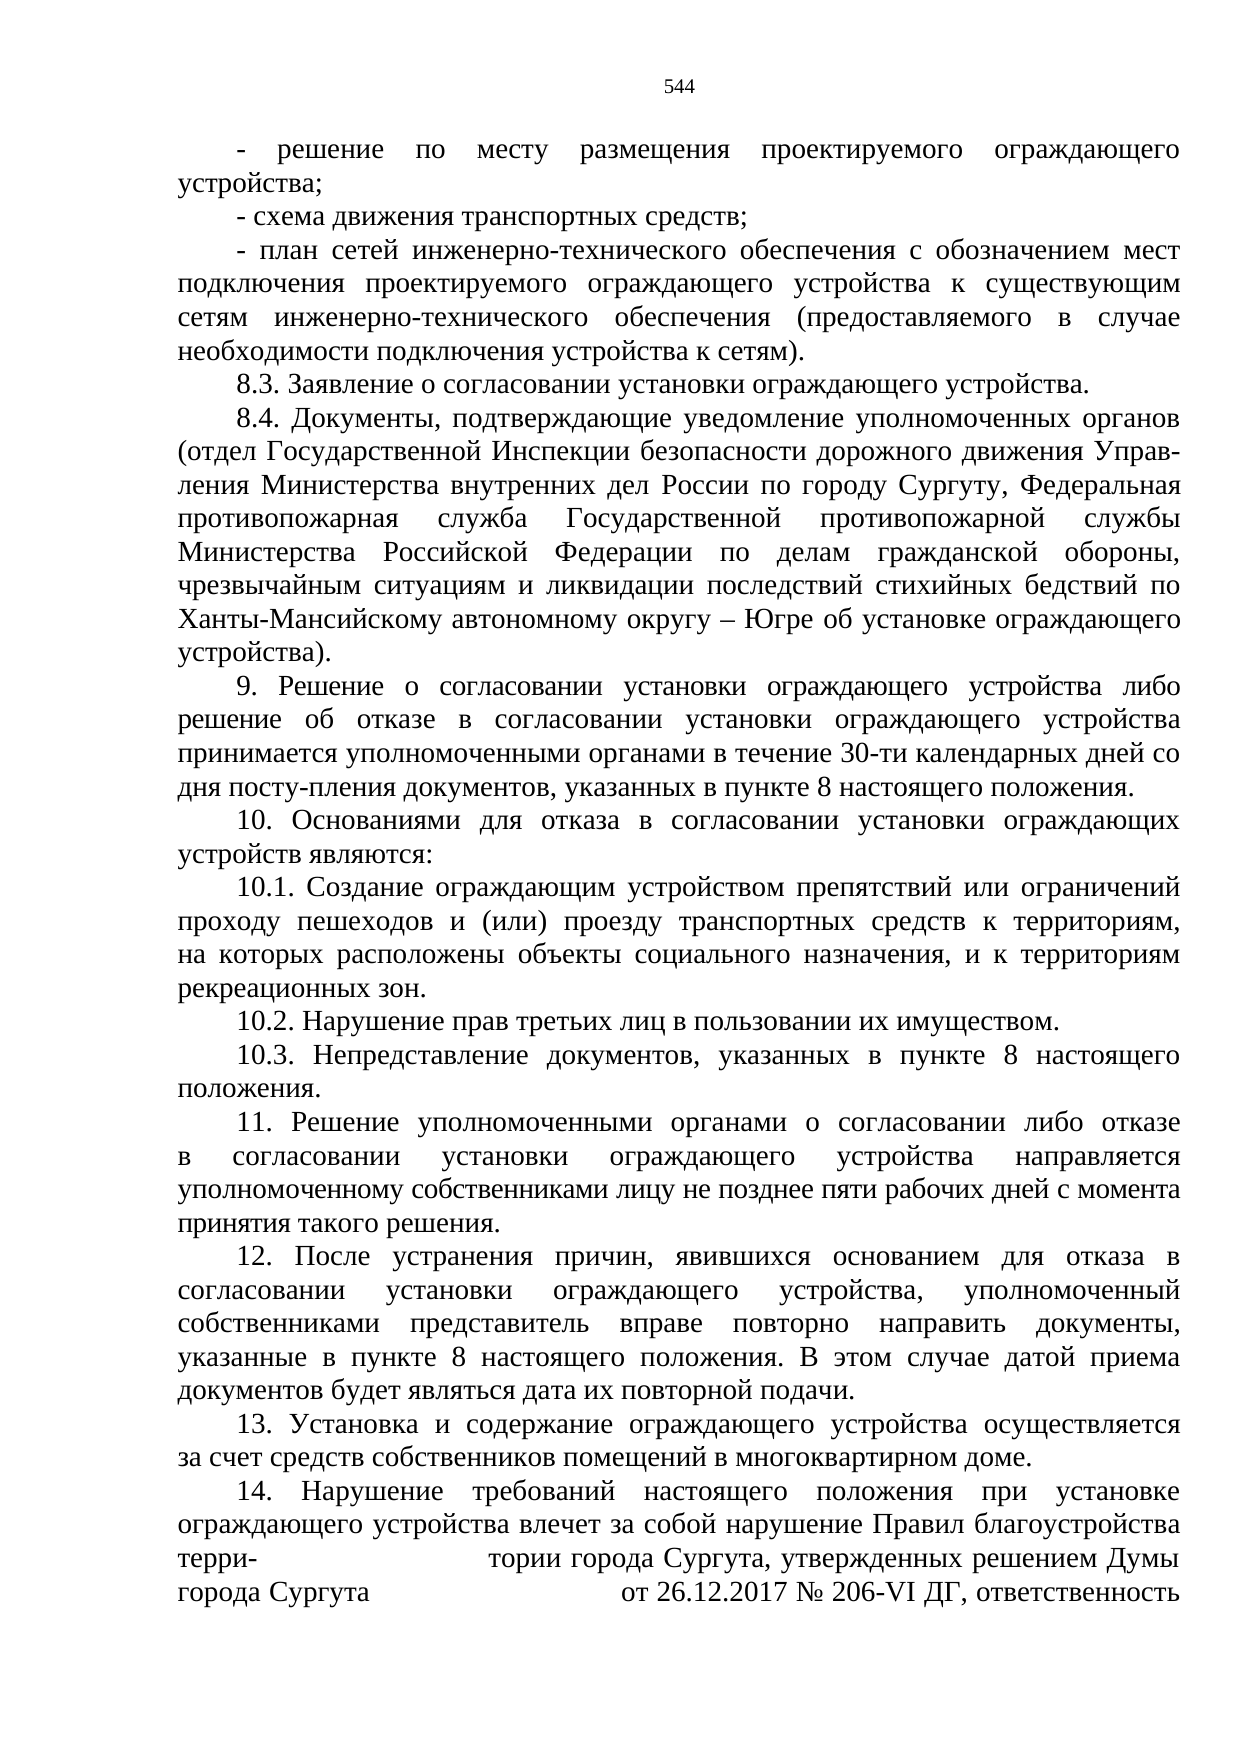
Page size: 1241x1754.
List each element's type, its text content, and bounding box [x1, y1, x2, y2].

text - решение по месту размещения проектируемого ограждающего устройства; [177, 131, 1181, 198]
text - схема движения транспортных средств; [177, 198, 1181, 232]
text 13. Установка и содержание ограждающего устройства осуществляется за счет средств собственников помещений в многоквартирном доме. [177, 1406, 1181, 1473]
text 10. Основаниями для отказа в согласовании установки ограждающих устройств являются: [177, 802, 1181, 869]
text 10.2. Нарушение прав третьих лиц в пользовании их имуществом. [177, 1003, 1181, 1037]
text - план сетей инженерно-технического обеспечения с обозначением мест подключения проектируемого ограждающего устройства к существующим сетям инженерно-технического обеспечения (предоставляемого в случае необходимости подключения устройства к сетям). [177, 232, 1181, 366]
text 12. После устранения причин, явившихся основанием для отказа в согласовании установки ограждающего устройства, уполномоченный собственниками представитель вправе повторно направить документы, указанные в пункте 8 настоящего положения. В этом случае датой приема документов будет являться дата их повторной подачи. [177, 1238, 1181, 1406]
text 10.3. Непредставление документов, указанных в пункте 8 настоящего положения. [177, 1037, 1181, 1104]
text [177, 1473, 1181, 1607]
text 10.1. Создание ограждающим устройством препятствий или ограничений проходу пешеходов и (или) проезду транспортных средств к территориям, на которых расположены объекты социального назначения, и к территориям рекреационных зон. [177, 869, 1181, 1003]
text 8.3. Заявление о согласовании установки ограждающего устройства. [177, 366, 1181, 400]
text 8.4. Документы, подтверждающие уведомление уполномоченных органов (отдел Государственной Инспекции безопасности дорожного движения Управ-ления Министерства внутренних дел России по городу Сургуту, Федеральная противопожарная служба Государственной противопожарной службы Министерства Российской Федерации по делам гражданской обороны, чрезвычайным ситуациям и ликвидации последствий стихийных бедствий по Ханты-Мансийскому автономному округу – Югре об установке ограждающего устройства). [177, 400, 1181, 668]
text 9. Решение о согласовании установки ограждающего устройства либо решение об отказе в согласовании установки ограждающего устройства принимается уполномоченными органами в течение 30-ти календарных дней со дня посту-пления документов, указанных в пункте 8 настоящего положения. [177, 668, 1181, 802]
text 11. Решение уполномоченными органами о согласовании либо отказе в согласовании установки ограждающего устройства направляется уполномоченному собственниками лицу не позднее пяти рабочих дней с момента принятия такого решения. [177, 1104, 1181, 1238]
